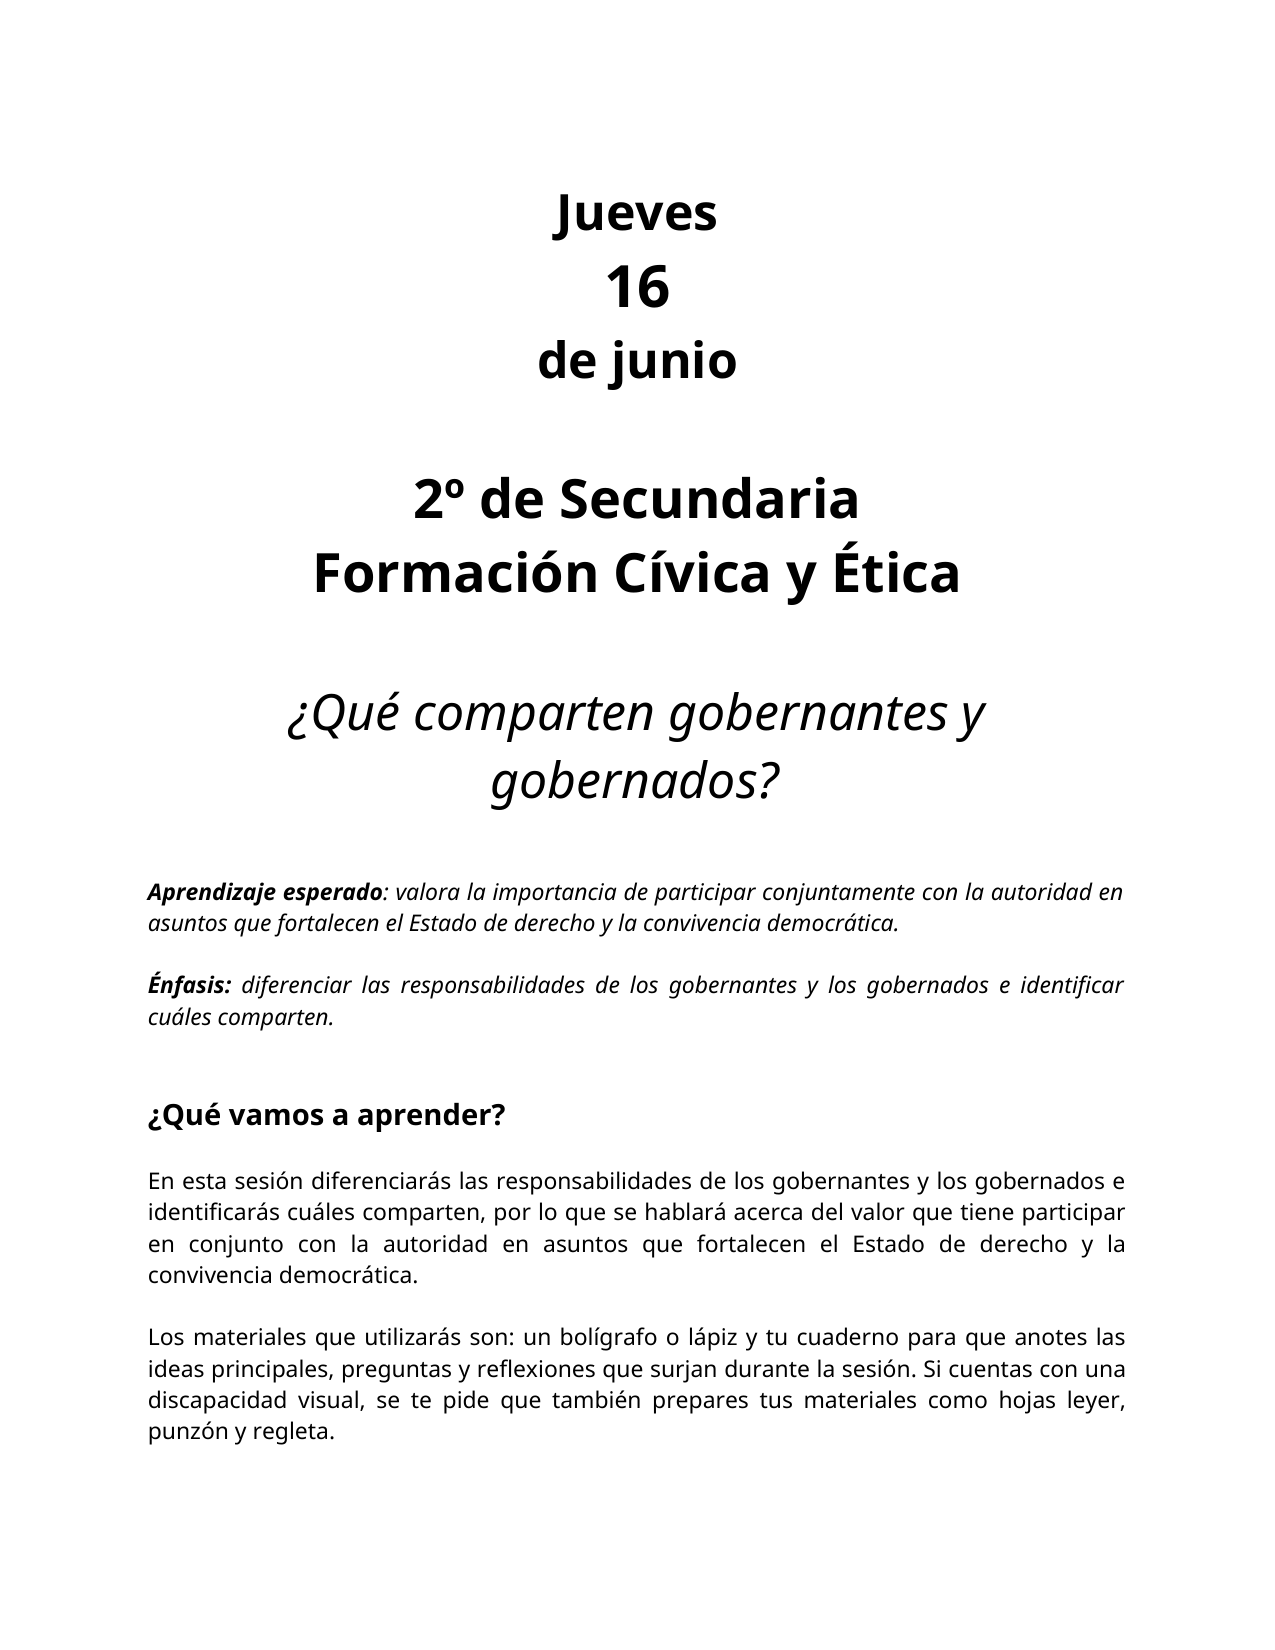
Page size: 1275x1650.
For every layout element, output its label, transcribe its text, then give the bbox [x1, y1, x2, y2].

text de junio [148, 325, 1127, 393]
text Formación Cívica y Ética [148, 535, 1127, 608]
text En esta sesión diferenciarás las responsabilidades de los gobernantes y los gobernados e identificarás cuáles comparten, por lo que se hablará acerca del valor que tiene participar en conjunto con la autoridad en asuntos que fortalecen el Estado de derecho y la convivencia democrática. [148, 1165, 1127, 1290]
text 2º de Secundaria [148, 461, 1127, 535]
text Jueves [148, 177, 1127, 245]
text ¿Qué comparten gobernantes y gobernados? [148, 677, 1127, 813]
text ¿Qué vamos a aprender? [148, 1094, 1127, 1134]
text Énfasis: diferenciar las responsabilidades de los gobernantes y los gobernados e identificar cuáles comparten. [148, 969, 1127, 1032]
text Aprendizaje esperado: valora la importancia de participar conjuntamente con la autoridad en asuntos que fortalecen el Estado de derecho y la convivencia democrática. [148, 875, 1127, 938]
text Los materiales que utilizarás son: un bolígrafo o lápiz y tu cuaderno para que anotes las ideas principales, preguntas y reflexiones que surjan durante la sesión. Si cuentas con una discapacidad visual, se te pide que también prepares tus materiales como hojas leyer, punzón y regleta. [148, 1321, 1127, 1446]
text 16 [148, 245, 1127, 325]
